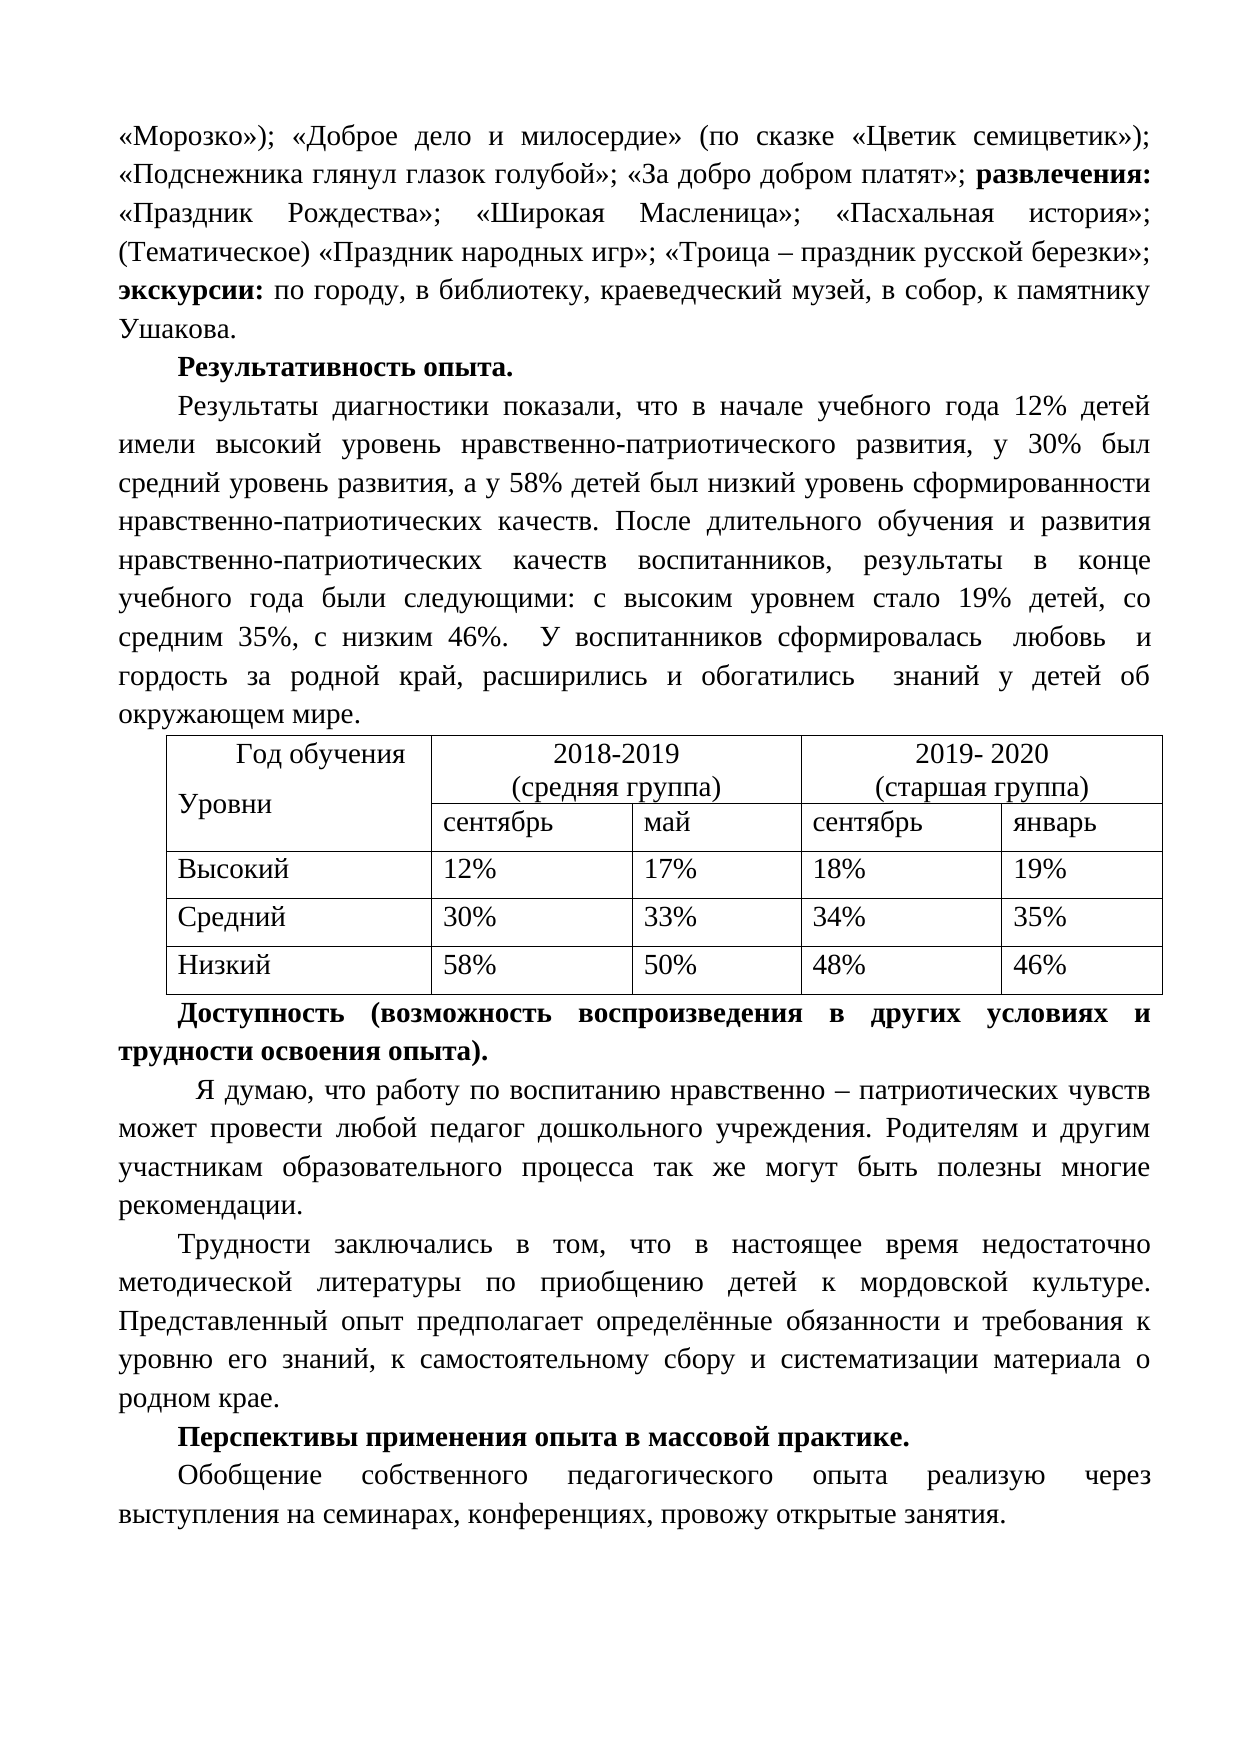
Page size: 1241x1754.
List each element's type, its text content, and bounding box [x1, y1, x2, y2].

table_header Год обучения Уровни [167, 736, 431, 851]
table_cell Низкий [167, 947, 431, 994]
table_cell 34% [802, 899, 1001, 946]
table_cell сентябрь [802, 804, 1001, 851]
text Трудности заключались в том, что в настоящее время недостаточно методической литературы по приобщению детей к мордовской культуре. Представленный опыт предполагает определённые обязанности и требования к уровню его знаний, к самостоятельному сбору и систематизации материала о родном крае. [118, 1226, 1152, 1414]
text Перспективы применения опыта в массовой практике. [118, 1419, 1152, 1452]
table_cell 19% [1002, 852, 1162, 898]
text Я думаю, что работу по воспитанию нравственно – патриотических чувств может провести любой педагог дошкольного учреждения. Родителям и другим участникам образовательного процесса так же могут быть полезны многие рекомендации. [118, 1072, 1152, 1221]
text Обобщение собственного педагогического опыта реализую через выступления на семинарах, конференциях, провожу открытые занятия. [118, 1457, 1152, 1529]
table_cell 18% [802, 852, 1001, 898]
table_cell 35% [1002, 899, 1162, 946]
table_cell 50% [633, 947, 801, 994]
table_cell 46% [1002, 947, 1162, 994]
table_cell 30% [432, 899, 632, 946]
table_header 2019- 2020 (старшая группа) [802, 736, 1162, 803]
text Результативность опыта. Результаты диагностики показали, что в начале учебного года 12% детей имели высокий уровень нравственно-патриотического развития, у 30% был средний уровень развития, а у 58% детей был низкий уровень сформированности нравственно-патриотических качеств. После длительного обучения и развития нравственно-патриотических качеств воспитанников, результаты в конце учебного года были следующими: с высоким уровнем стало 19% детей, со средним 35%, с низким 46%. У воспитанников сформировалась любовь и гордость за родной край, расширились и обогатились знаний у детей об окружающем мире. [118, 691, 1152, 730]
table_cell Средний [167, 899, 431, 946]
table_cell 58% [432, 947, 632, 994]
text Результативность опыта. Результаты диагностики показали, что в начале учебного года 12% детей имели высокий уровень нравственно-патриотического развития, у 30% был средний уровень развития, а у 58% детей был низкий уровень сформированности нравственно-патриотических качеств. После длительного обучения и развития нравственно-патриотических качеств воспитанников, результаты в конце учебного года были следующими: с высоким уровнем стало 19% детей, со средним 35%, с низким 46%. У воспитанников сформировалась любовь и гордость за родной край, расширились и обогатились знаний у детей об окружающем мире. [118, 349, 1152, 658]
table_cell 33% [633, 899, 801, 946]
table_cell 17% [633, 852, 801, 898]
table_cell сентябрь [432, 804, 632, 851]
table_cell май [633, 804, 801, 851]
text Доступность (возможность воспроизведения в других условиях и трудности освоения опыта). [118, 995, 1152, 1067]
table_header 2018-2019 (средняя группа) [432, 736, 801, 803]
table_cell 12% [432, 852, 632, 898]
table_cell январь [1002, 804, 1162, 851]
table_cell Высокий [167, 852, 431, 898]
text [118, 118, 1152, 344]
table_cell 48% [802, 947, 1001, 994]
